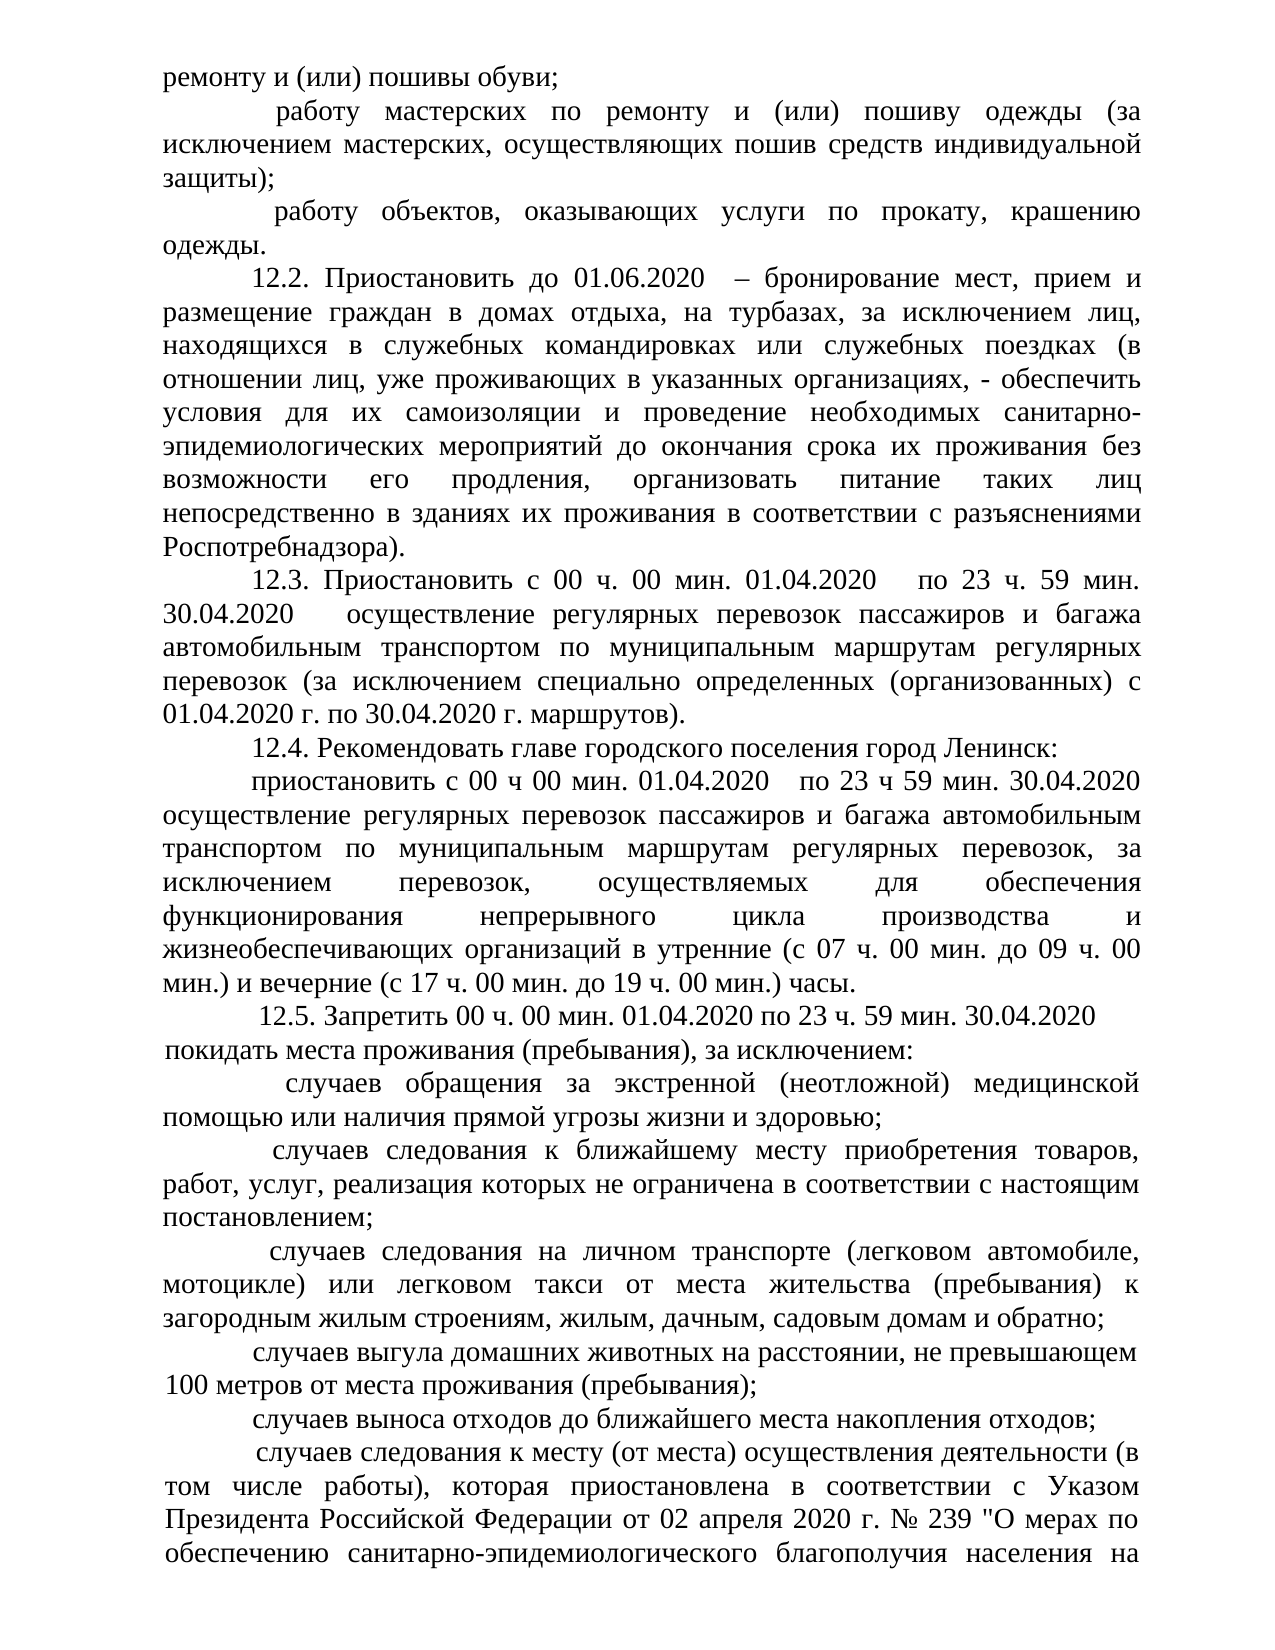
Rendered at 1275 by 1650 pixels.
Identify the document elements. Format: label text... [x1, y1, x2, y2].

text случаев обращения за экстренной (неотложной) медицинской помощью или наличия прямой угрозы жизни и здоровью; [162, 1065, 1140, 1132]
text 12.3. Приостановить с 00 ч. 00 мин. 01.04.2020 по 23 ч. 59 мин. 30.04.2020 осуществление регулярных перевозок пассажиров и багажа автомобильным транспортом по муниципальным маршрутам регулярных перевозок (за исключением специально определенных (организованных) с 01.04.2020 г. по 30.04.2020 г. маршрутов). [162, 562, 1142, 730]
text работу объектов, оказывающих услуги по прокату, крашению одежды. [162, 193, 1142, 260]
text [164, 1434, 1140, 1568]
text приостановить с 00 ч 00 мин. 01.04.2020 по 23 ч 59 мин. 30.04.2020 осуществление регулярных перевозок пассажиров и багажа автомобильным транспортом по муниципальным маршрутам регулярных перевозок, за исключением перевозок, осуществляемых для обеспечения функционирования непрерывного цикла производства и жизнеобеспечивающих организаций в утренние (с 07 ч. 00 мин. до 09 ч. 00 мин.) и вечерние (с 17 ч. 00 мин. до 19 ч. 00 мин.) часы. [162, 763, 1142, 998]
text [162, 59, 1142, 93]
text случаев выноса отходов до ближайшего места накопления отходов; [164, 1401, 1138, 1434]
text 12.4. Рекомендовать главе городского поселения город Ленинск: [162, 730, 1142, 763]
text случаев следования к ближайшему месту приобретения товаров, работ, услуг, реализация которых не ограничена в соответствии с настоящим постановлением; [162, 1132, 1140, 1233]
text работу мастерских по ремонту и (или) пошиву одежды (за исключением мастерских, осуществляющих пошив средств индивидуальной защиты); [162, 93, 1142, 193]
text 12.5. Запретить 00 ч. 00 мин. 01.04.2020 по 23 ч. 59 мин. 30.04.2020 покидать места проживания (пребывания), за исключением: [164, 998, 1140, 1065]
text 12.2. Приостановить до 01.06.2020 – бронирование мест, прием и размещение граждан в домах отдыха, на турбазах, за исключением лиц, находящихся в служебных командировках или служебных поездках (в отношении лиц, уже проживающих в указанных организациях, - обеспечить условия для их самоизоляции и проведение необходимых санитарно-эпидемиологических мероприятий до окончания срока их проживания без возможности его продления, организовать питание таких лиц непосредственно в зданиях их проживания в соответствии с разъяснениями Роспотребнадзора). [162, 260, 1142, 562]
text случаев следования на личном транспорте (легковом автомобиле, мотоцикле) или легковом такси от места жительства (пребывания) к загородным жилым строениям, жилым, дачным, садовым домам и обратно; [162, 1233, 1140, 1334]
text случаев выгула домашних животных на расстоянии, не превышающем 100 метров от места проживания (пребывания); [164, 1334, 1138, 1401]
